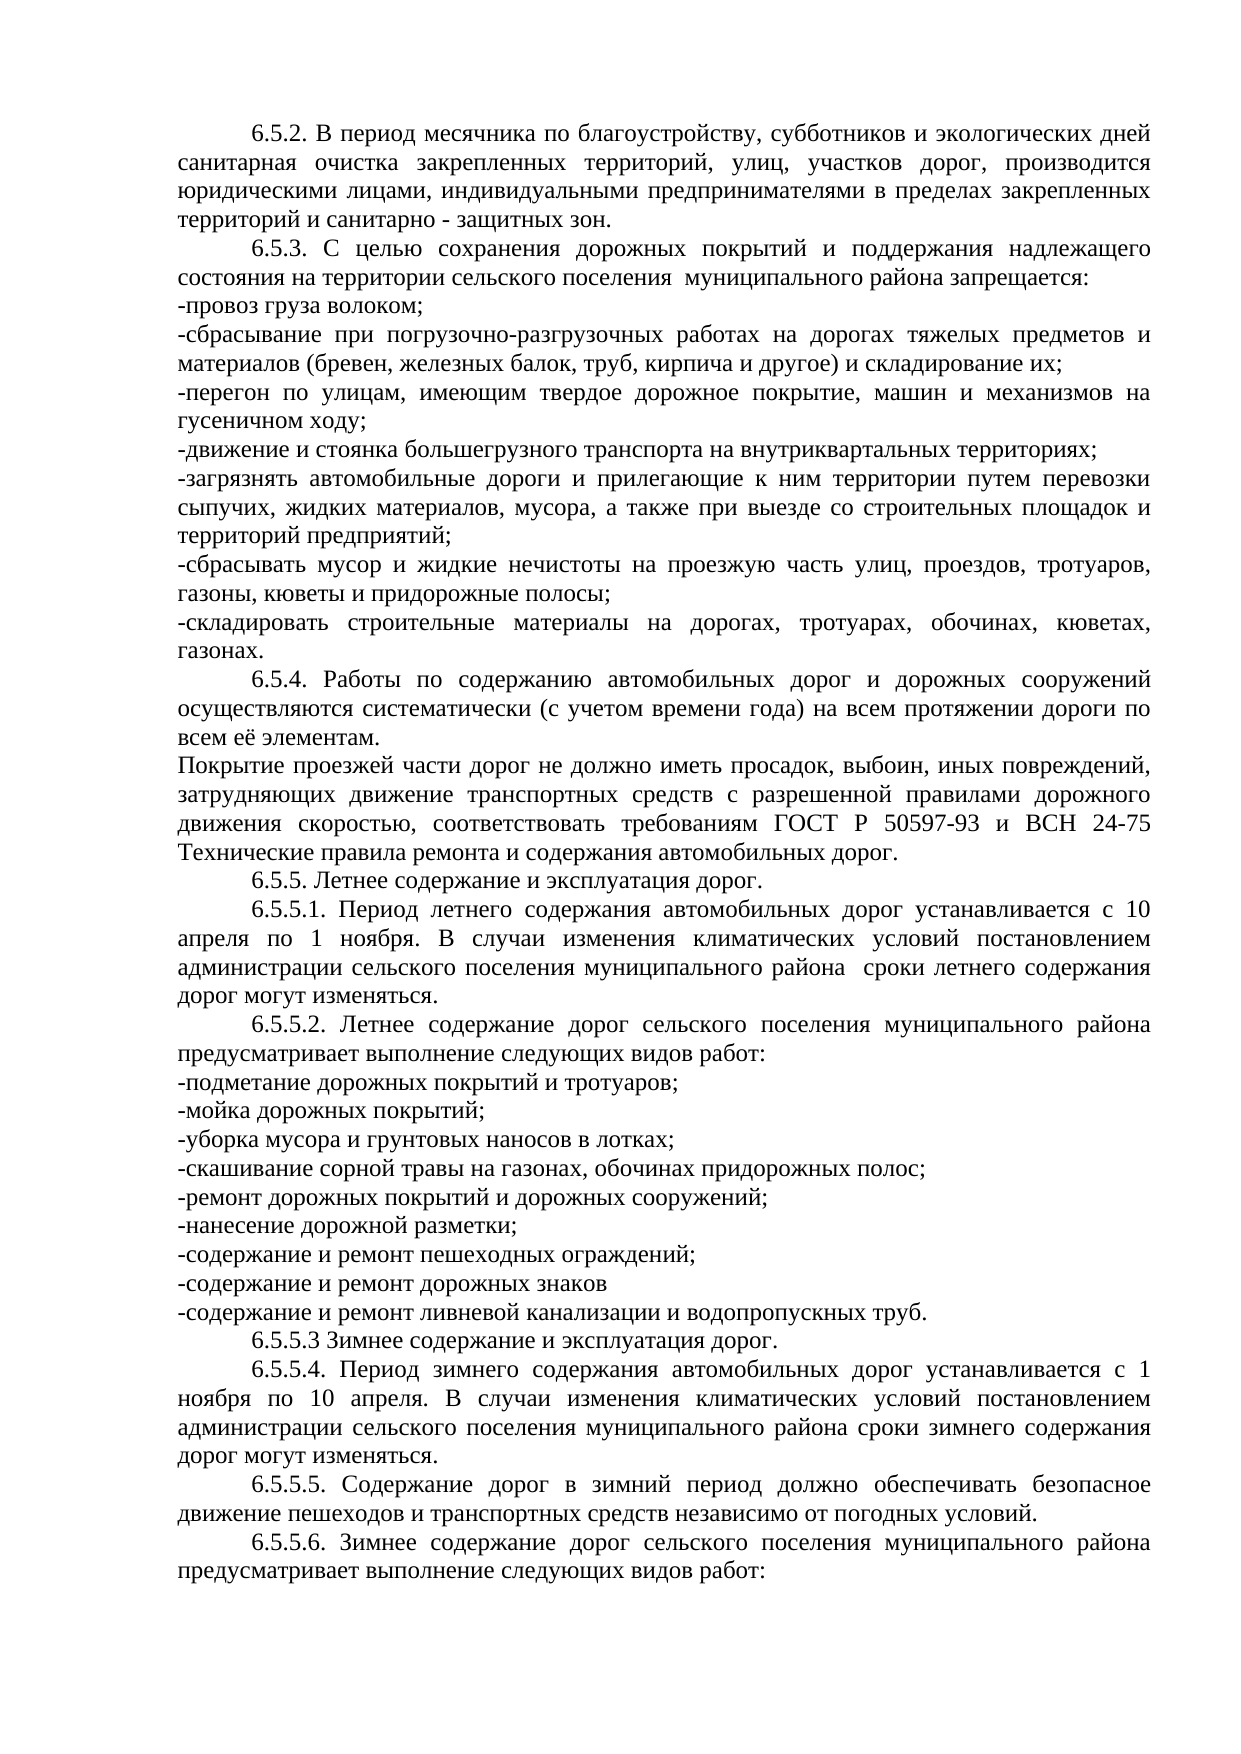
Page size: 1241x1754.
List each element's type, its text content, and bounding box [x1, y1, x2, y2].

text -содержание и ремонт ливневой канализации и водопропускных труб. [177, 1297, 1152, 1326]
text 6.5.5. Летнее содержание и эксплуатация дорог. [177, 866, 1152, 894]
text -сбрасывать мусор и жидкие нечистоты на проезжую часть улиц, проездов, тротуаров, газоны, кюветы и придорожные полосы; [177, 549, 1152, 607]
text 6.5.2. В период месячника по благоустройству, субботников и экологических дней санитарная очистка закрепленных территорий, улиц, участков дорог, производится юридическими лицами, индивидуальными предпринимателями в пределах закрепленных территорий и санитарно - защитных зон. [177, 118, 1152, 233]
text -нанесение дорожной разметки; [177, 1211, 1152, 1239]
text -мойка дорожных покрытий; [177, 1096, 1152, 1124]
text 6.5.5.1. Период летнего содержания автомобильных дорог устанавливается с 10 апреля по 1 ноября. В случаи изменения климатических условий постановлением администрации сельского поселения муниципального района сроки летнего содержания дорог могут изменяться. [177, 894, 1152, 1009]
text -сбрасывание при погрузочно-разгрузочных работах на дорогах тяжелых предметов и материалов (бревен, железных балок, труб, кирпича и другое) и складирование их; [177, 319, 1152, 377]
text -содержание и ремонт пешеходных ограждений; [177, 1239, 1152, 1268]
text 6.5.3. С целью сохранения дорожных покрытий и поддержания надлежащего состояния на территории сельского поселения муниципального района запрещается: [177, 233, 1152, 291]
text 6.5.5.3 Зимнее содержание и эксплуатация дорог. [177, 1326, 1152, 1354]
text 6.5.5.5. Содержание дорог в зимний период должно обеспечивать безопасное движение пешеходов и транспортных средств независимо от погодных условий. [177, 1469, 1152, 1527]
text -загрязнять автомобильные дороги и прилегающие к ним территории путем перевозки сыпучих, жидких материалов, мусора, а также при выезде со строительных площадок и территорий предприятий; [177, 463, 1152, 549]
text -уборка мусора и грунтовых наносов в лотках; [177, 1124, 1152, 1153]
text 6.5.4. Работы по содержанию автомобильных дорог и дорожных сооружений осуществляются систематически (с учетом времени года) на всем протяжении дороги по всем её элементам. [177, 664, 1152, 751]
text -содержание и ремонт дорожных знаков [177, 1268, 1152, 1297]
text 6.5.5.4. Период зимнего содержания автомобильных дорог устанавливается с 1 ноября по 10 апреля. В случаи изменения климатических условий постановлением администрации сельского поселения муниципального района сроки зимнего содержания дорог могут изменяться. [177, 1354, 1152, 1469]
text 6.5.5.6. Зимнее содержание дорог сельского поселения муниципального района предусматривает выполнение следующих видов работ: [177, 1527, 1152, 1584]
text Покрытие проезжей части дорог не должно иметь просадок, выбоин, иных повреждений, затрудняющих движение транспортных средств с разрешенной правилами дорожного движения скоростью, соответствовать требованиям ГОСТ Р 50597-93 и ВСН 24-75 Технические правила ремонта и содержания автомобильных дорог. [177, 751, 1152, 866]
text -складировать строительные материалы на дорогах, тротуарах, обочинах, кюветах, газонах. [177, 607, 1152, 664]
text 6.5.5.2. Летнее содержание дорог сельского поселения муниципального района предусматривает выполнение следующих видов работ: [177, 1009, 1152, 1067]
text -скашивание сорной травы на газонах, обочинах придорожных полос; [177, 1153, 1152, 1182]
text -перегон по улицам, имеющим твердое дорожное покрытие, машин и механизмов на гусеничном ходу; [177, 377, 1152, 434]
text -движение и стоянка большегрузного транспорта на внутриквартальных территориях; [177, 434, 1152, 463]
text -провоз груза волоком; [177, 291, 1152, 319]
text -ремонт дорожных покрытий и дорожных сооружений; [177, 1182, 1152, 1211]
text -подметание дорожных покрытий и тротуаров; [177, 1067, 1152, 1096]
